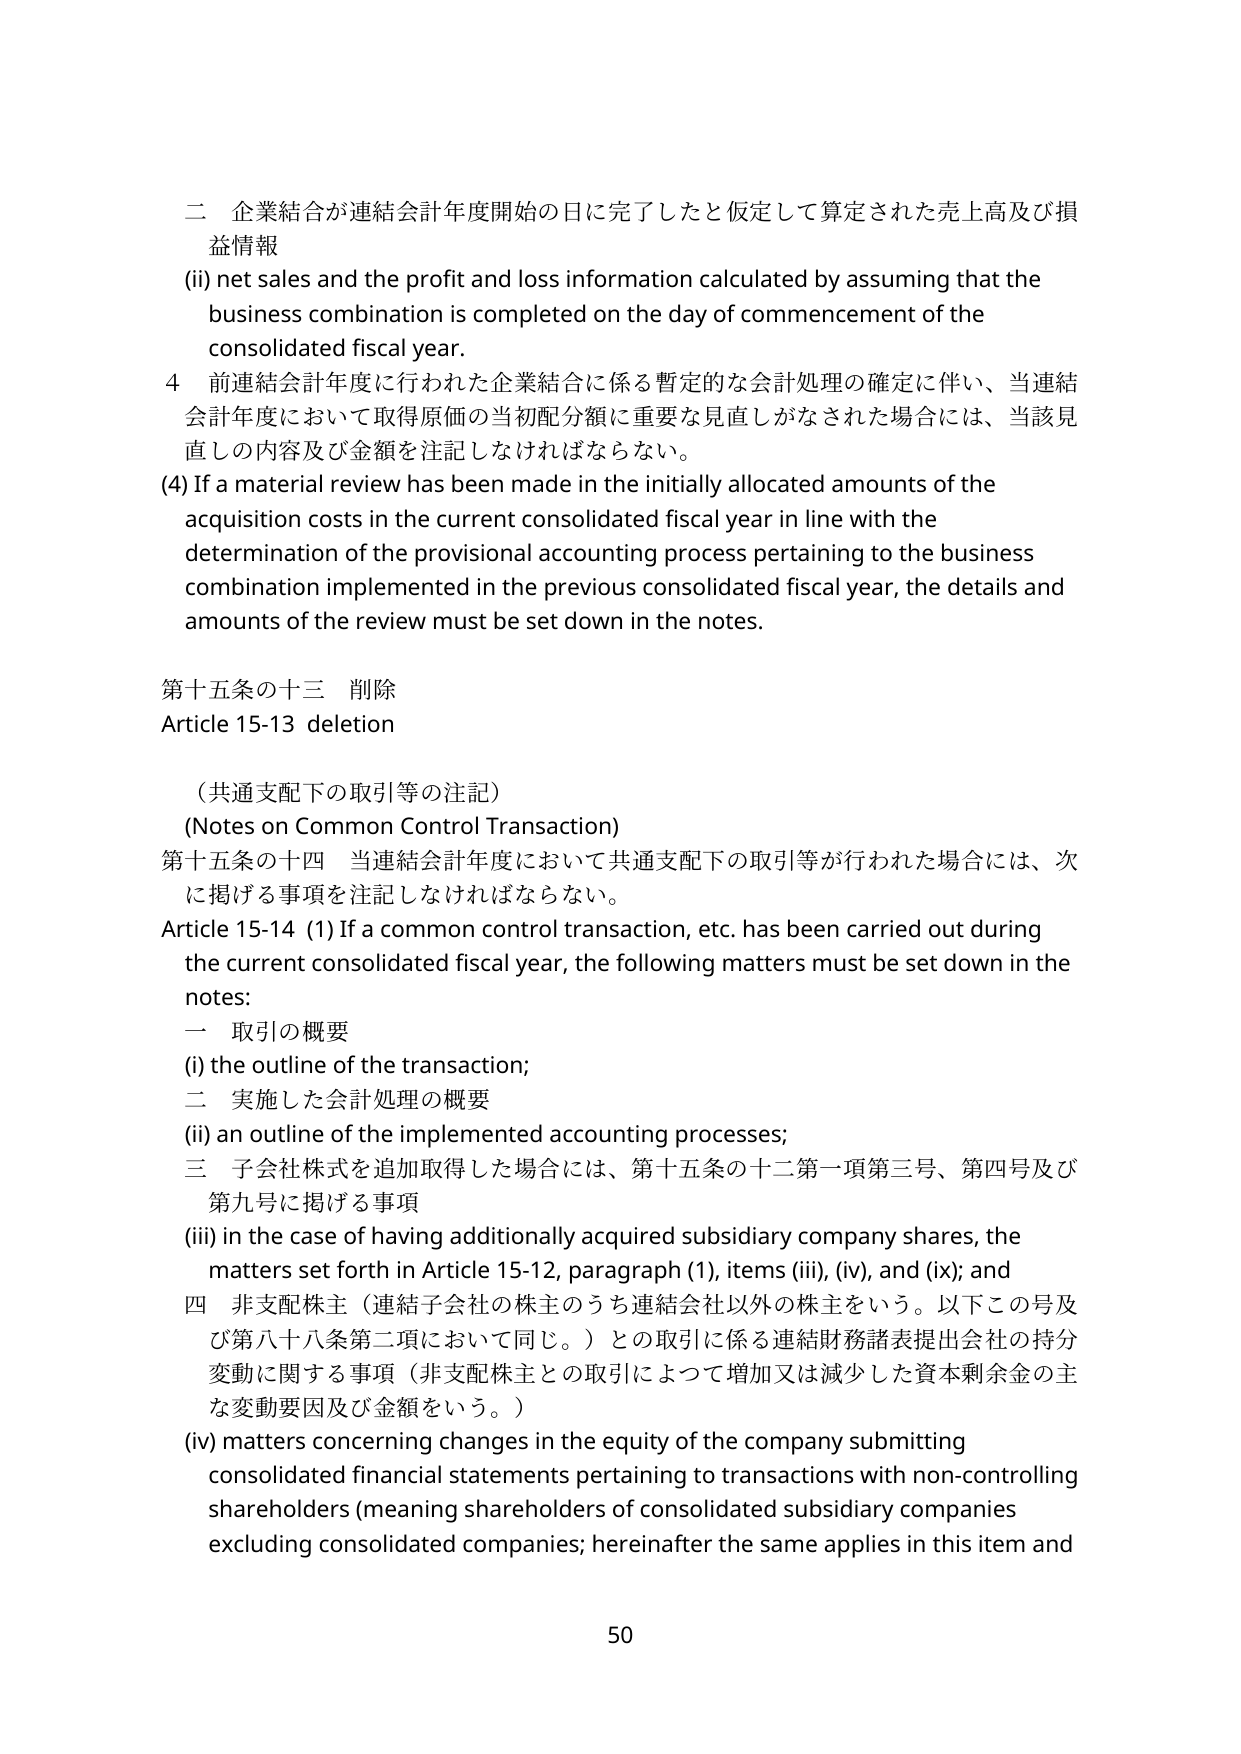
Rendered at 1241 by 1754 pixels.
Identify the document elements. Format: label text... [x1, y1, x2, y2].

text (i) the outline of the transaction; [184, 1048, 1079, 1082]
text 四 非支配株主（連結子会社の株主のうち連結会社以外の株主をいう。以下この号及び第八十八条第二項において同じ。）との取引に係る連結財務諸表提出会社の持分変動に関する事項（非支配株主との取引によつて増加又は減少した資本剰余金の主な変動要因及び金額をいう。） [184, 1287, 1079, 1424]
text (ii) an outline of the implemented accounting processes; [184, 1116, 1079, 1150]
text 二 実施した会計処理の概要 [184, 1082, 1079, 1116]
text 第十五条の十三 削除 [161, 672, 1079, 706]
text （共通支配下の取引等の注記） [184, 774, 1079, 809]
text ４ 前連結会計年度に行われた企業結合に係る暫定的な会計処理の確定に伴い、当連結会計年度において取得原価の当初配分額に重要な見直しがなされた場合には、当該見直しの内容及び金額を注記しなければならない。 [161, 364, 1079, 467]
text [184, 1424, 1079, 1560]
text 第十五条の十四 当連結会計年度において共通支配下の取引等が行われた場合には、次に掲げる事項を注記しなければならない。 [161, 843, 1079, 911]
text (ii) net sales and the profit and loss information calculated by assuming that the business combination is completed on the day of commencement of the consolidated fiscal year. [184, 262, 1079, 364]
text 二 企業結合が連結会計年度開始の日に完了したと仮定して算定された売上高及び損益情報 [184, 194, 1079, 262]
text (4) If a material review has been made in the initially allocated amounts of the acquisition costs in the current consolidated fiscal year in line with the determination of the provisional accounting process pertaining to the business combination implemented in the previous consolidated fiscal year, the details and amounts of the review must be set down in the notes. [161, 467, 1079, 638]
text Article 15-13 deletion [161, 706, 1079, 740]
text 三 子会社株式を追加取得した場合には、第十五条の十二第一項第三号、第四号及び第九号に掲げる事項 [184, 1150, 1079, 1219]
text (Notes on Common Control Transaction) [184, 809, 1079, 843]
text 一 取引の概要 [184, 1014, 1079, 1048]
text (iii) in the case of having additionally acquired subsidiary company shares, the matters set forth in Article 15-12, paragraph (1), items (iii), (iv), and (ix); and [184, 1219, 1079, 1287]
text Article 15-14 (1) If a common control transaction, etc. has been carried out during the current consolidated fiscal year, the following matters must be set down in the notes: [161, 911, 1079, 1014]
